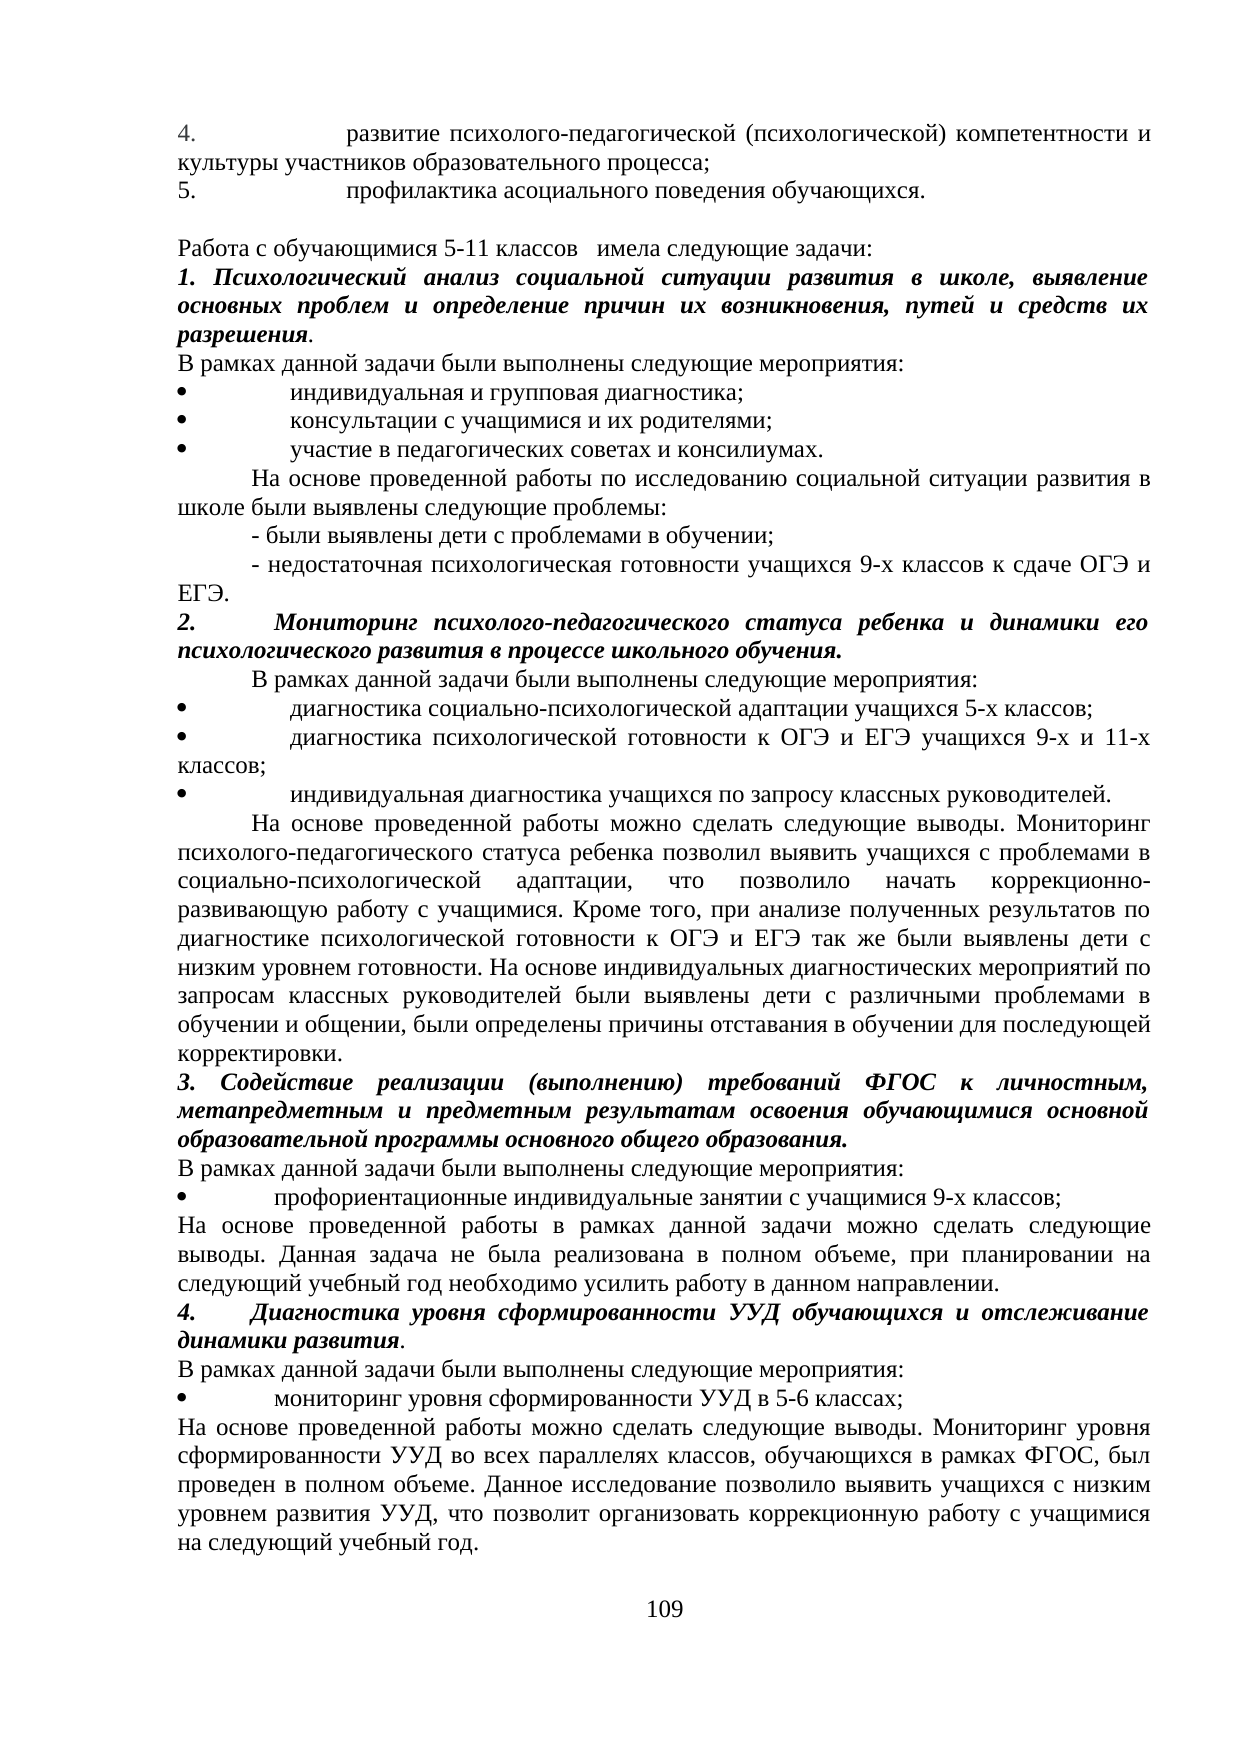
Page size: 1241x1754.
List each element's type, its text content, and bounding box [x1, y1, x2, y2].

text - были выявлены дети с проблемами в обучении; [177, 521, 1152, 549]
text 3. Содействие реализации (выполнению) требований ФГОС к личностным, метапредметным и предметным результатам освоения обучающимися основной образовательной программы основного общего образования. [177, 1067, 1152, 1153]
text В рамках данной задачи были выполнены следующие мероприятия: [177, 348, 1152, 377]
text Работа с обучающимися 5-11 классов имела следующие задачи: [177, 233, 1152, 262]
list Диагностика уровня сформированности УУД обучающихся и отслеживание динамики развития. [177, 1297, 1152, 1354]
list диагностика психологической готовности к ОГЭ и ЕГЭ учащихся 9-х и 11-х классов; [177, 722, 1152, 779]
text На основе проведенной работы по исследованию социальной ситуации развития в школе были выявлены следующие проблемы: [177, 463, 1152, 521]
list индивидуальная диагностика учащихся по запросу классных руководителей. [177, 779, 1152, 808]
text В рамках данной задачи были выполнены следующие мероприятия: [177, 664, 1152, 693]
text На основе проведенной работы в рамках данной задачи можно сделать следующие выводы. Данная задача не была реализована в полном объеме, при планировании на следующий учебный год необходимо усилить работу в данном направлении. [177, 1211, 1152, 1297]
text - недостаточная психологическая готовности учащихся 9-х классов к сдаче ОГЭ и ЕГЭ. [177, 549, 1152, 607]
list мониторинг уровня сформированности УУД в 5-6 классах; [177, 1383, 1152, 1412]
text В рамках данной задачи были выполнены следующие мероприятия: [177, 1153, 1152, 1182]
text 1. Психологический анализ социальной ситуации развития в школе, выявление основных проблем и определение причин их возникновения, путей и средств их разрешения. [177, 262, 1152, 348]
list индивидуальная и групповая диагностика; [177, 377, 1152, 406]
list профориентационные индивидуальные занятии с учащимися 9-х классов; [177, 1182, 1152, 1211]
list диагностика социально-психологической адаптации учащихся 5-х классов; [177, 693, 1152, 722]
text На основе проведенной работы можно сделать следующие выводы. Мониторинг уровня сформированности УУД во всех параллелях классов, обучающихся в рамках ФГОС, был проведен в полном объеме. Данное исследование позволило выявить учащихся с низким уровнем развития УУД, что позволит организовать коррекционную работу с учащимися на следующий учебный год. [177, 1412, 1152, 1556]
list участие в педагогических советах и консилиумах. [177, 434, 1152, 463]
list консультации с учащимися и их родителями; [177, 406, 1152, 434]
list профилактика асоциального поведения обучающихся. [177, 176, 1152, 204]
text На основе проведенной работы можно сделать следующие выводы. Мониторинг психолого-педагогического статуса ребенка позволил выявить учащихся с проблемами в социально-психологической адаптации, что позволило начать коррекционно-развивающую работу с учащимися. Кроме того, при анализе полученных результатов по диагностике психологической готовности к ОГЭ и ЕГЭ так же были выявлены дети с низким уровнем готовности. На основе индивидуальных диагностических мероприятий по запросам классных руководителей были выявлены дети с различными проблемами в обучении и общении, были определены причины отставания в обучении для последующей корректировки. [177, 808, 1152, 1067]
text В рамках данной задачи были выполнены следующие мероприятия: [177, 1354, 1152, 1383]
list Мониторинг психолого-педагогического статуса ребенка и динамики его психологического развития в процессе школьного обучения. [177, 607, 1152, 664]
list развитие психолого-педагогической (психологической) компетентности и культуры участников образовательного процесса; [177, 118, 1152, 176]
